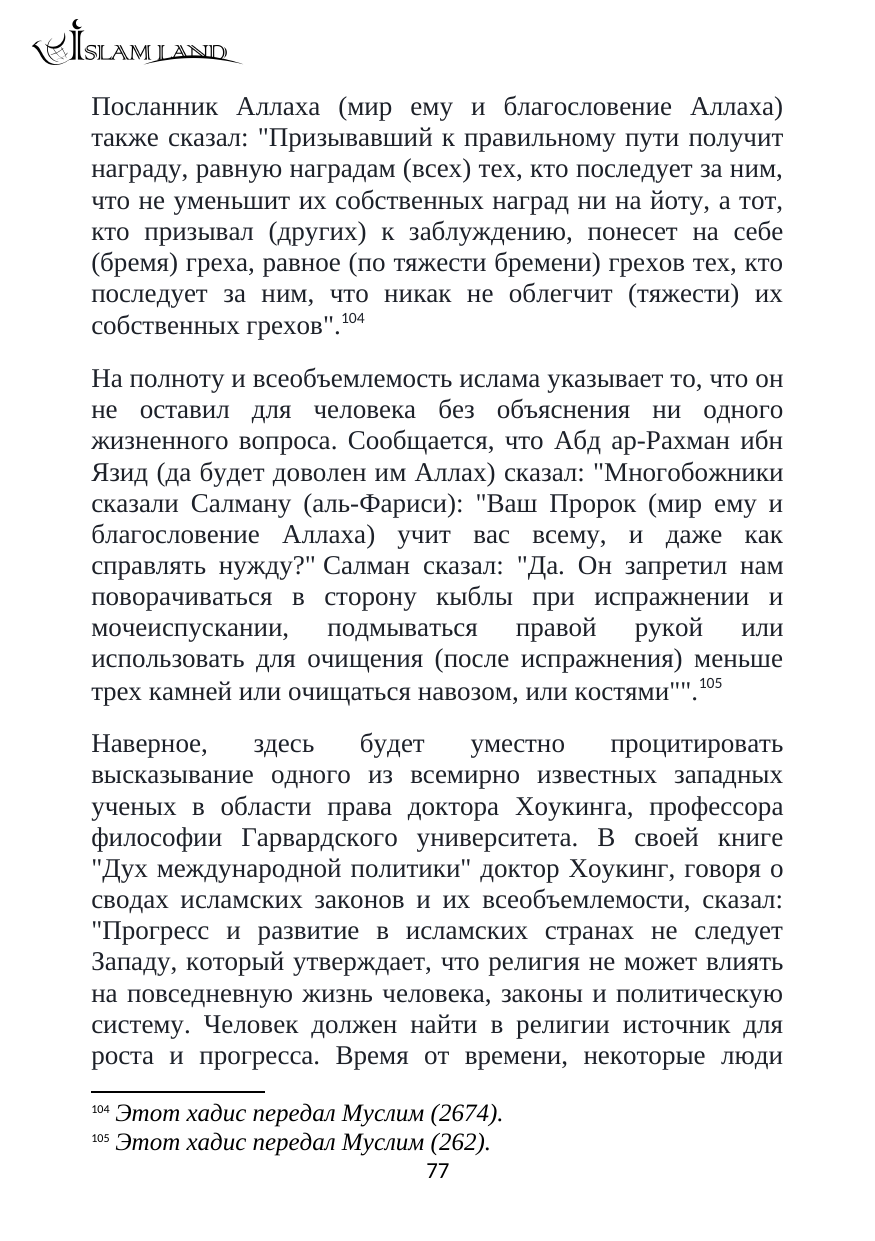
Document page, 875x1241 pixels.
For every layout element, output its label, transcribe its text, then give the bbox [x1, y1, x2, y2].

picture [31, 19, 244, 65]
